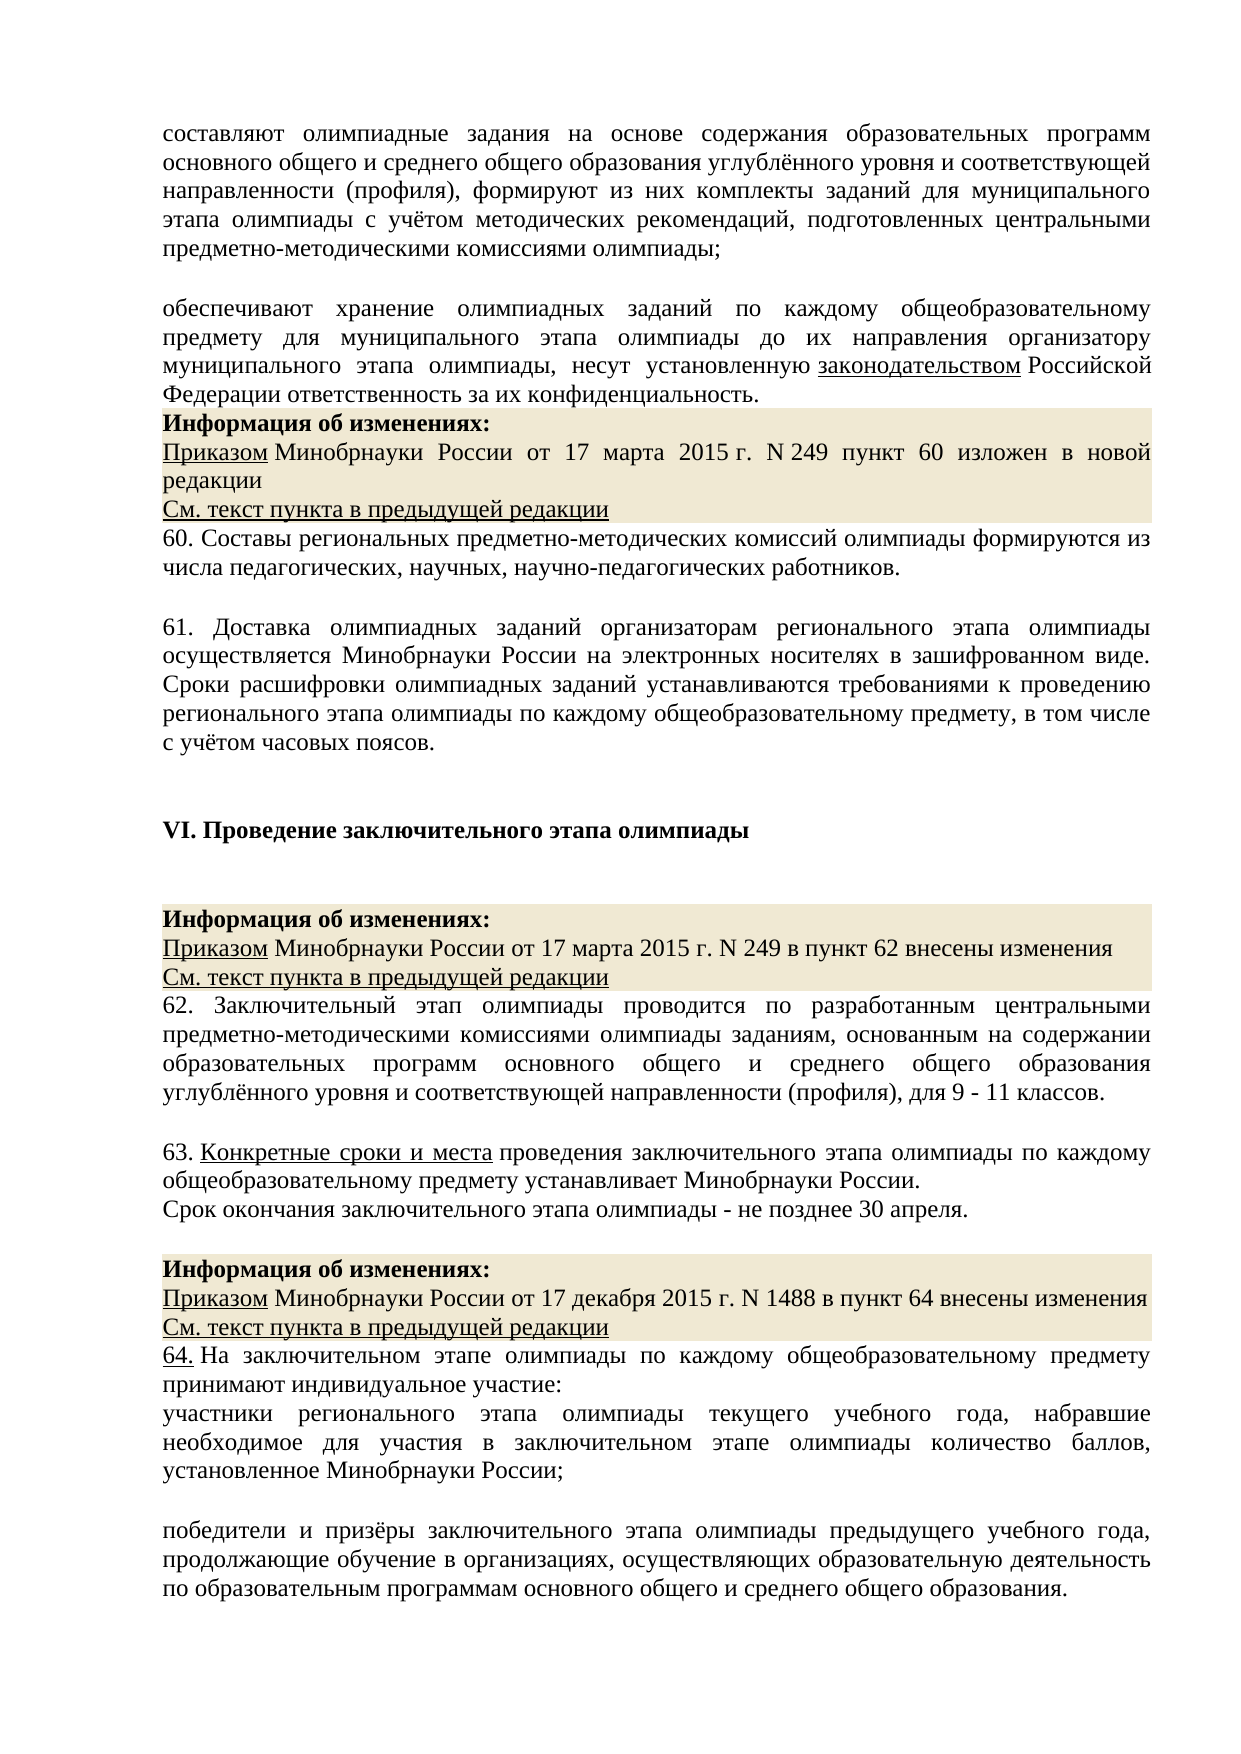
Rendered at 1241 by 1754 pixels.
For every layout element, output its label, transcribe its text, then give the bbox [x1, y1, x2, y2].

text участники регионального этапа олимпиады текущего учебного года, набравшие необходимое для участия в заключительном этапе олимпиады количество баллов, установленное Минобрнауки России; [162, 1398, 1152, 1484]
text 60. Составы региональных предметно-методических комиссий олимпиады формируются из числа педагогических, научных, научно-педагогических работников. [162, 523, 1152, 581]
text победители и призёры заключительного этапа олимпиады предыдущего учебного года, продолжающие обучение в организациях, осуществляющих образовательную деятельность по образовательным программам основного общего и среднего общего образования. [162, 1516, 1152, 1602]
text обеспечивают хранение олимпиадных заданий по каждому общеобразовательному предмету для муниципального этапа олимпиады до их направления организатору муниципального этапа олимпиады, несут установленную законодательством Российской Федерации ответственность за их конфиденциальность. [162, 293, 1152, 408]
text См. текст пункта в предыдущей редакции [162, 494, 1152, 523]
text Приказом Минобрнауки России от 17 марта 2015 г. N 249 пункт 60 изложен в новой редакции [162, 437, 1152, 494]
text 63. Конкретные сроки и места проведения заключительного этапа олимпиады по каждому общеобразовательному предмету устанавливает Минобрнауки России. [162, 1137, 1152, 1194]
text Информация об изменениях: [162, 408, 1152, 437]
text 61. Доставка олимпиадных заданий организаторам регионального этапа олимпиады осуществляется Минобрнауки России на электронных носителях в зашифрованном виде. Сроки расшифровки олимпиадных заданий устанавливаются требованиями к проведению регионального этапа олимпиады по каждому общеобразовательному предмету, в том числе с учётом часовых поясов. [162, 612, 1152, 756]
text 64. На заключительном этапе олимпиады по каждому общеобразовательному предмету принимают индивидуальное участие: [162, 1341, 1152, 1398]
text 62. Заключительный этап олимпиады проводится по разработанным центральными предметно-методическими комиссиями олимпиады заданиям, основанным на содержании образовательных программ основного общего и среднего общего образования углублённого уровня и соответствующей направленности (профиля), для 9 - 11 классов. [162, 991, 1152, 1106]
text Информация об изменениях: [162, 904, 1152, 933]
text Информация об изменениях: [162, 1254, 1152, 1283]
text Приказом Минобрнауки России от 17 марта 2015 г. N 249 в пункт 62 внесены изменения [162, 933, 1152, 962]
text VI. Проведение заключительного этапа олимпиады [162, 816, 1152, 844]
text составляют олимпиадные задания на основе содержания образовательных программ основного общего и среднего общего образования углублённого уровня и соответствующей направленности (профиля), формируют из них комплекты заданий для муниципального этапа олимпиады с учётом методических рекомендаций, подготовленных центральными предметно-методическими комиссиями олимпиады; [162, 118, 1152, 262]
text Приказом Минобрнауки России от 17 декабря 2015 г. N 1488 в пункт 64 внесены изменения [162, 1283, 1152, 1312]
text Срок окончания заключительного этапа олимпиады - не позднее 30 апреля. [162, 1194, 1152, 1223]
text См. текст пункта в предыдущей редакции [162, 962, 1152, 991]
text См. текст пункта в предыдущей редакции [162, 1312, 1152, 1341]
